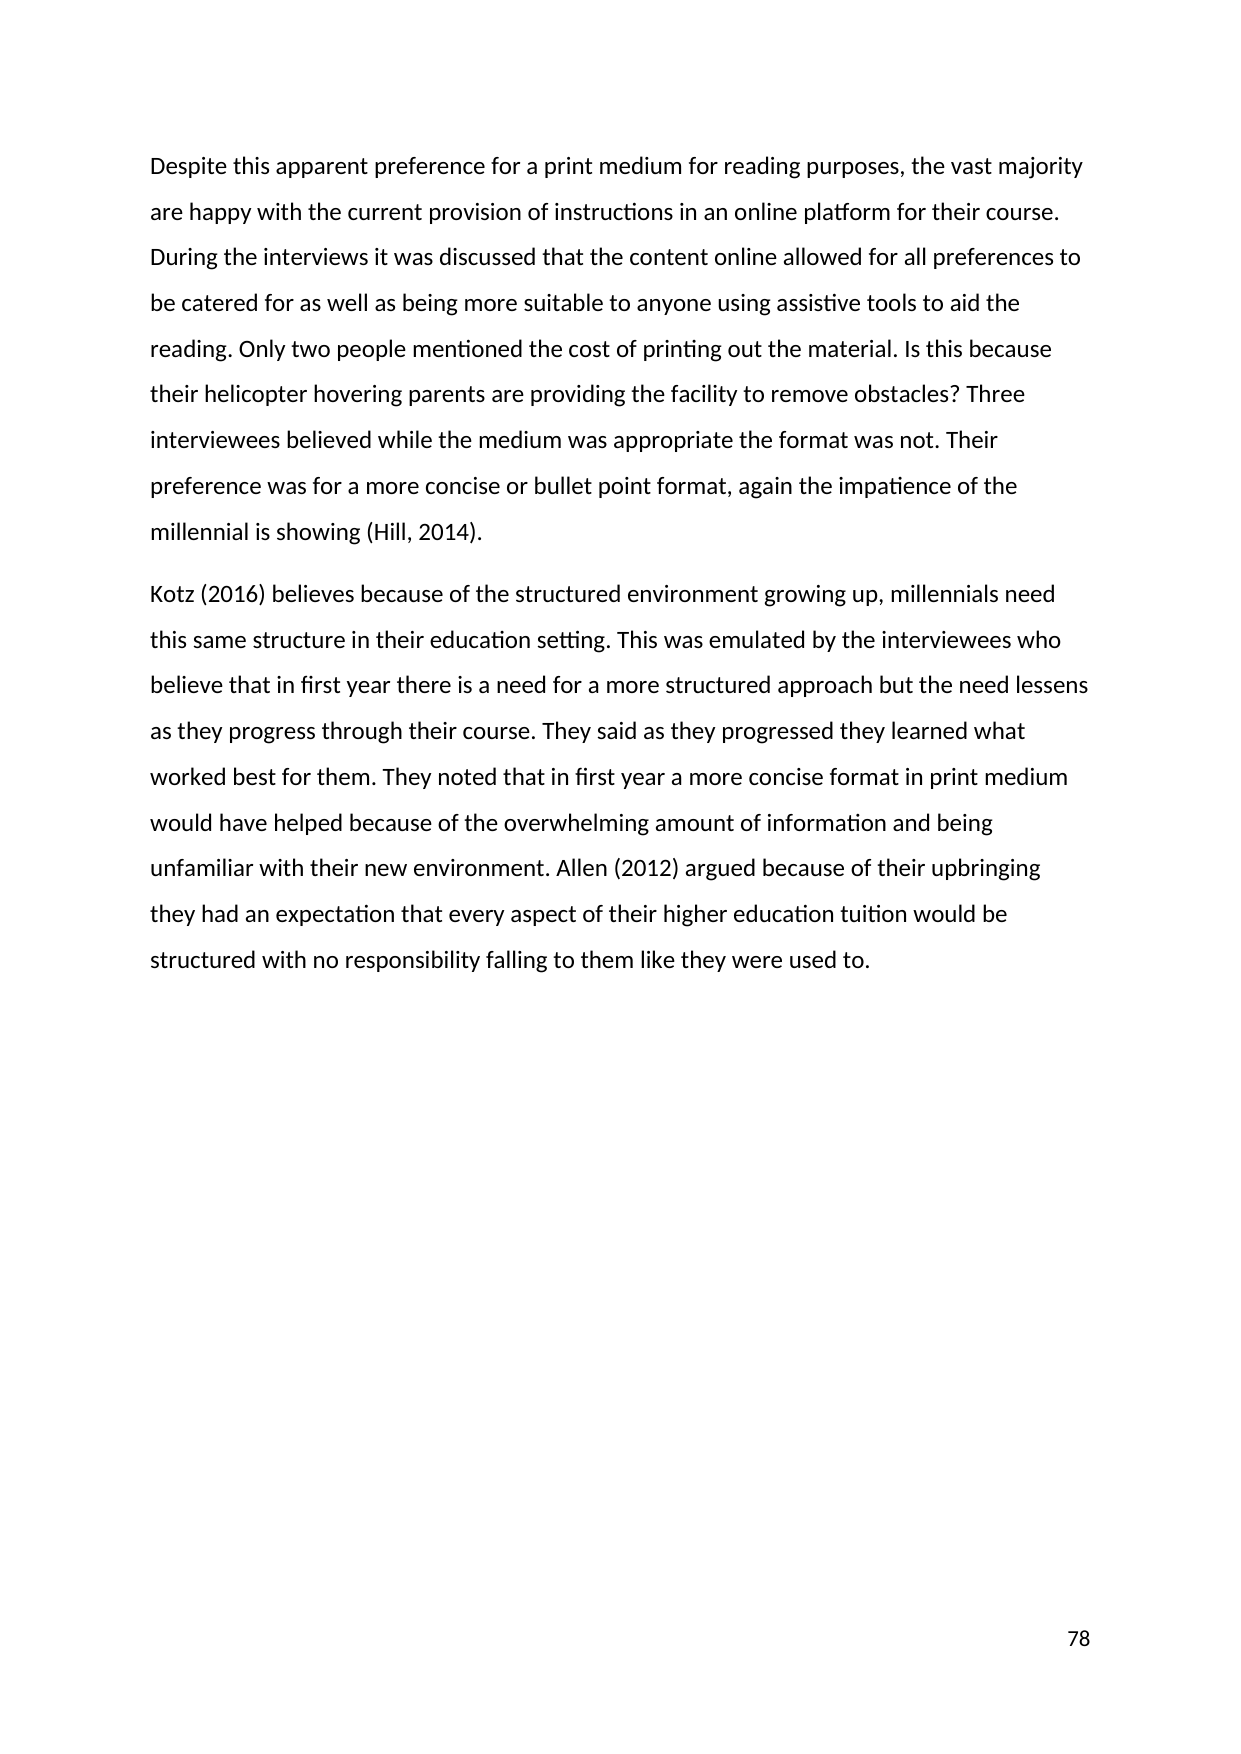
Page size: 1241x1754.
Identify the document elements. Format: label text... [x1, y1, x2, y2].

text Kotz (2016) believes because of the structured environment growing up, millennials need this same structure in their education setting. This was emulated by the interviewees who believe that in first year there is a need for a more structured approach but the need lessens as they progress through their course. They said as they progressed they learned what worked best for them. They noted that in first year a more concise format in print medium would have helped because of the overwhelming amount of information and being unfamiliar with their new environment. Allen (2012) argued because of their upbringing they had an expectation that every aspect of their higher education tuition would be structured with no responsibility falling to them like they were used to. [150, 578, 1090, 974]
text Despite this apparent preference for a print medium for reading purposes, the vast majority are happy with the current provision of instructions in an online platform for their course. During the interviews it was discussed that the content online allowed for all preferences to be catered for as well as being more suitable to anyone using assistive tools to aid the reading. Only two people mentioned the cost of printing out the material. Is this because their helicopter hovering parents are providing the facility to remove obstacles? Three interviewees believed while the medium was appropriate the format was not. Their preference was for a more concise or bullet point format, again the impatience of the millennial is showing (Hill, 2014). [150, 150, 1090, 546]
